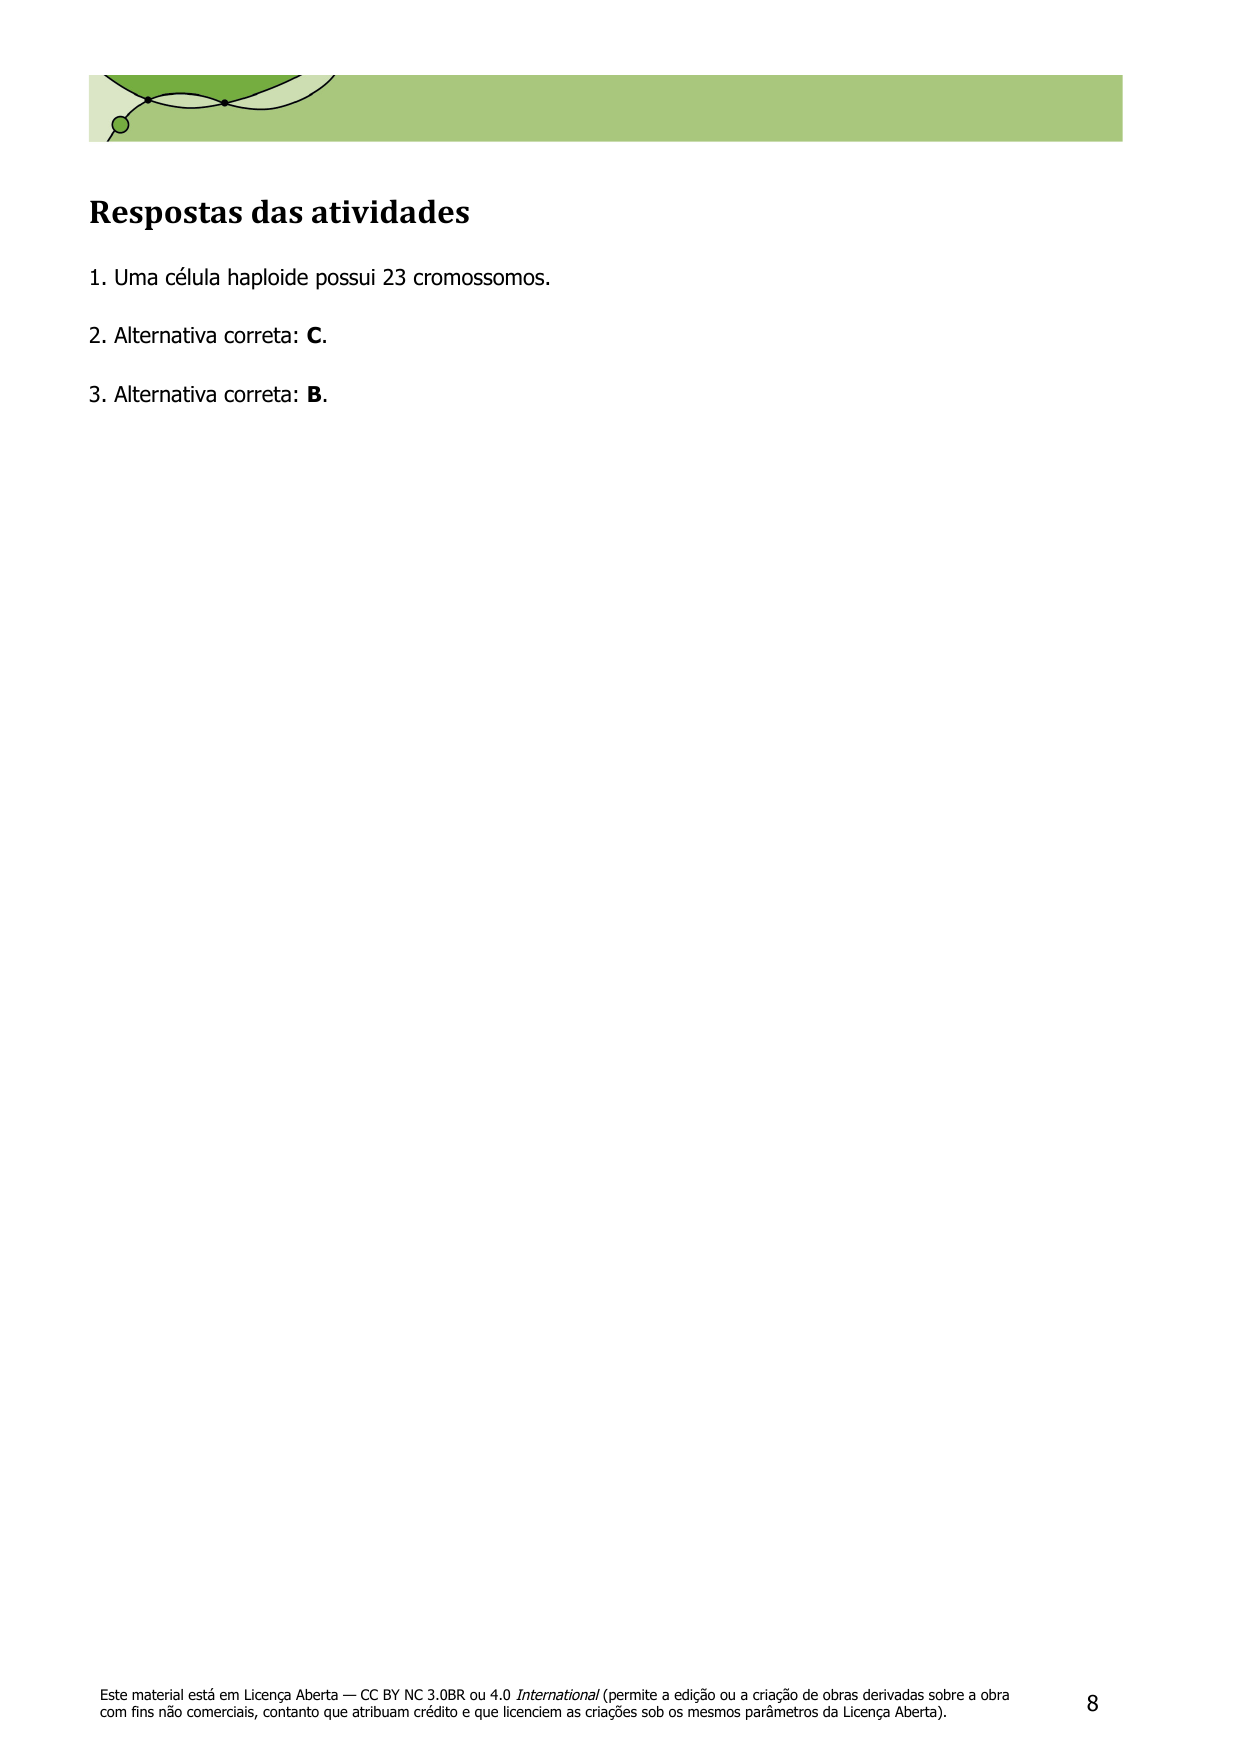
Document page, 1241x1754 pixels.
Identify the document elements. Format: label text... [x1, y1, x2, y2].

text 3. Alternativa correta: B. [89, 381, 1152, 407]
text Respostas das atividades [89, 192, 1152, 231]
text 1. Uma célula haploide possui 23 cromossomos. [89, 263, 1152, 290]
text 2. Alternativa correta: C. [89, 322, 1152, 348]
picture [88, 75, 1123, 154]
